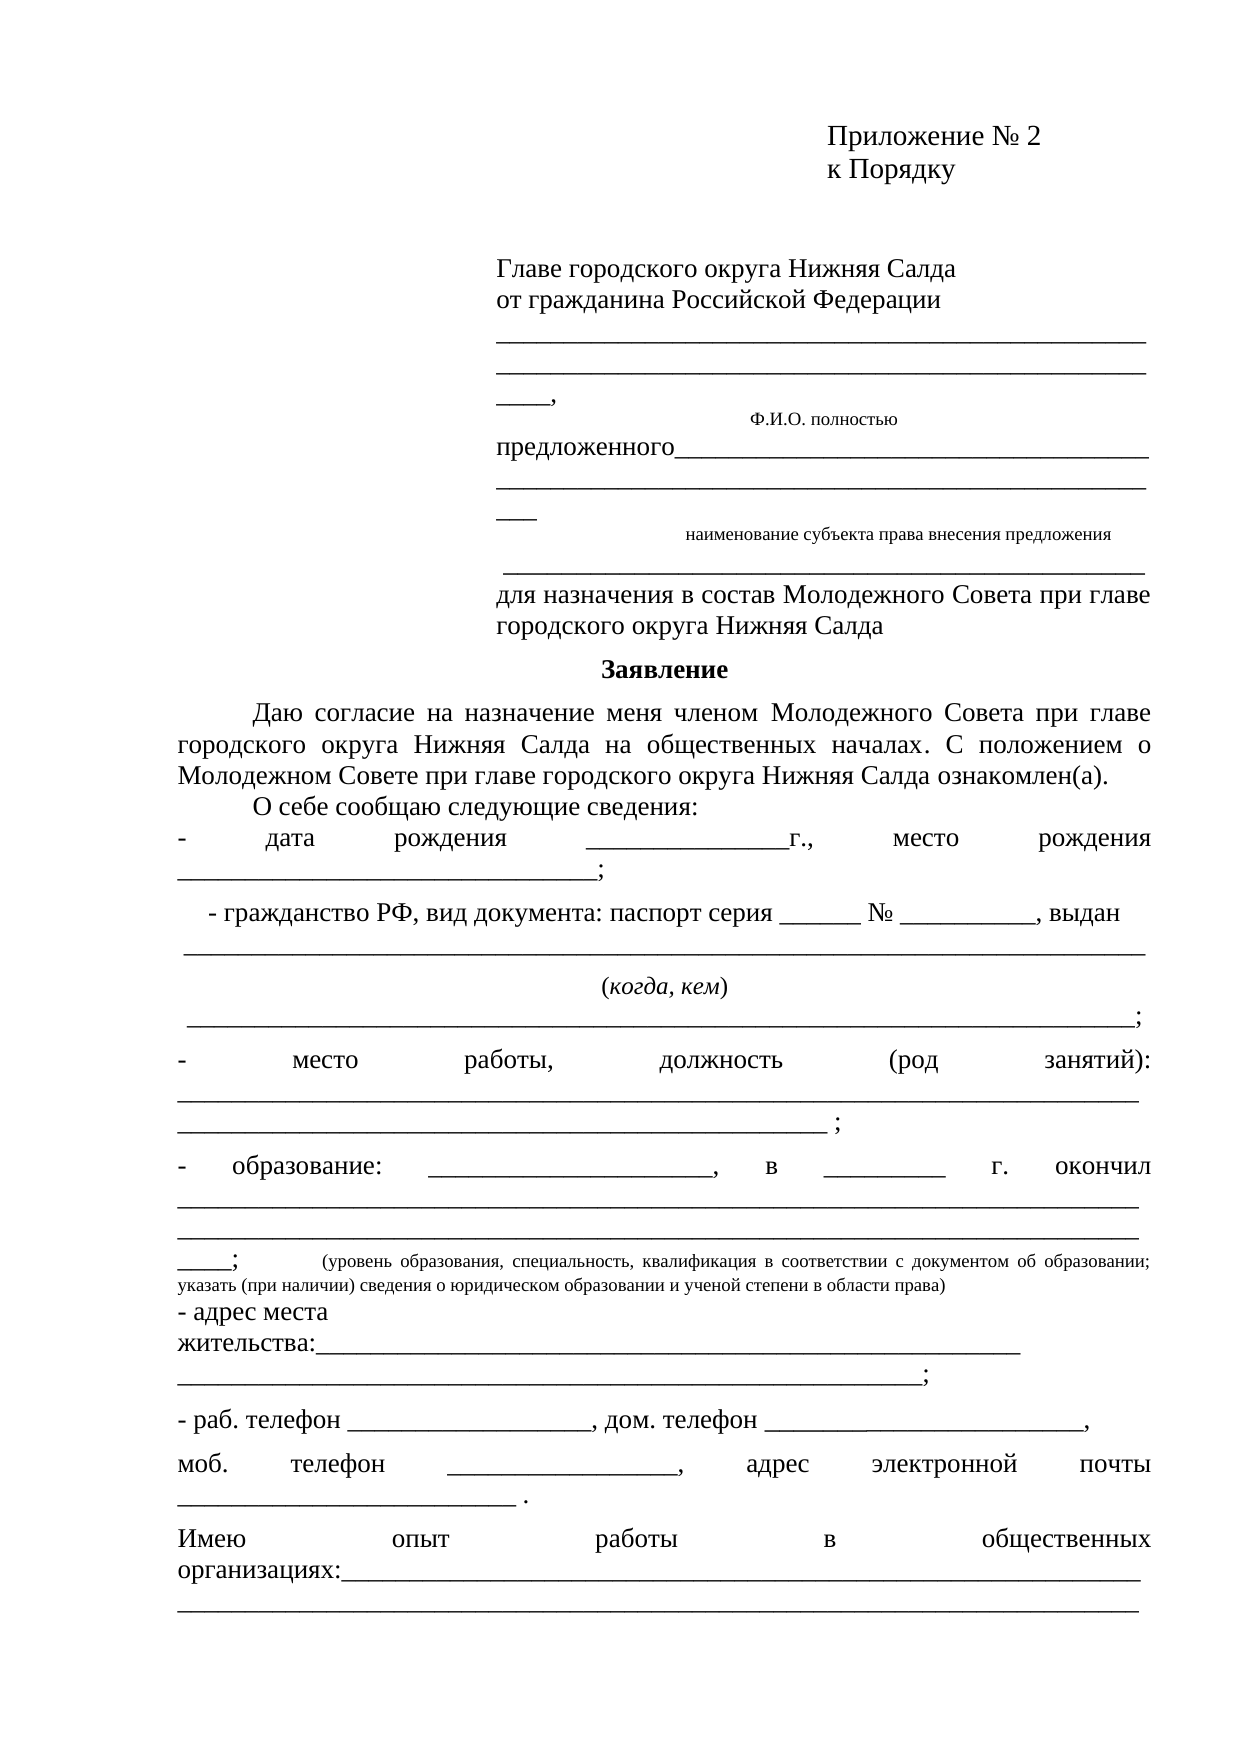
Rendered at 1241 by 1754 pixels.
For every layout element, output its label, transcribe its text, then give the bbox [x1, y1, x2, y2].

text Заявление [177, 653, 1152, 684]
text наименование субъекта права внесения предложения [496, 523, 1152, 544]
text - дата рождения _______________г., место рождения _______________________________; [177, 821, 1152, 883]
text предложенного______________________________________________________________________________________ [496, 429, 1152, 523]
text моб. телефон _________________, адрес электронной почты _________________________ . [177, 1447, 1152, 1509]
text от гражданина Российской Федерации [496, 283, 1152, 314]
text к Порядку [177, 152, 1152, 185]
text Приложение № 2 [177, 118, 1152, 152]
text ____________________________________________________________________________________________________, [496, 314, 1152, 408]
text - адрес места жительства:____________________________________________________ _______________________________________________________; [177, 1295, 1152, 1389]
text Главе городского округа Нижняя Салда [496, 252, 1152, 283]
text Ф.И.О. полностью [496, 408, 1152, 429]
text для назначения в состав Молодежного Совета при главе городского округа Нижняя Салда [496, 578, 1152, 640]
text - раб. телефон __________________, дом. телефон _______________________, [177, 1401, 1152, 1435]
text - гражданство РФ, вид документа: паспорт серия ______ № __________, выдан _______________________________________________________________________ [177, 896, 1152, 958]
text - образование: _____________________, в _________ г. окончил __________________________________________________________________________________________________________________________________________________; (уровень образования, специальность, квалификация в соответствии с документом об образовании; указать (при наличии) сведения о юридическом образовании и ученой степени в области права) [177, 1149, 1152, 1295]
text Даю согласие на назначение меня членом Молодежного Совета при главе городского округа Нижняя Салда на общественных началах. С положением о Молодежном Совете при главе городского округа Нижняя Салда ознакомлен(а). [177, 697, 1152, 790]
text - место работы, должность (род занятий): _______________________________________________________________________________________________________________________ ; [177, 1043, 1152, 1137]
text ____________________________________________ [496, 544, 1152, 578]
text Имею опыт работы в общественных организациях:__________________________________________________________________________________________________________________________________ [177, 1522, 1152, 1615]
text (когда, кем) ______________________________________________________________________; [177, 971, 1152, 1031]
text О себе сообщаю следующие сведения: [177, 790, 1152, 821]
